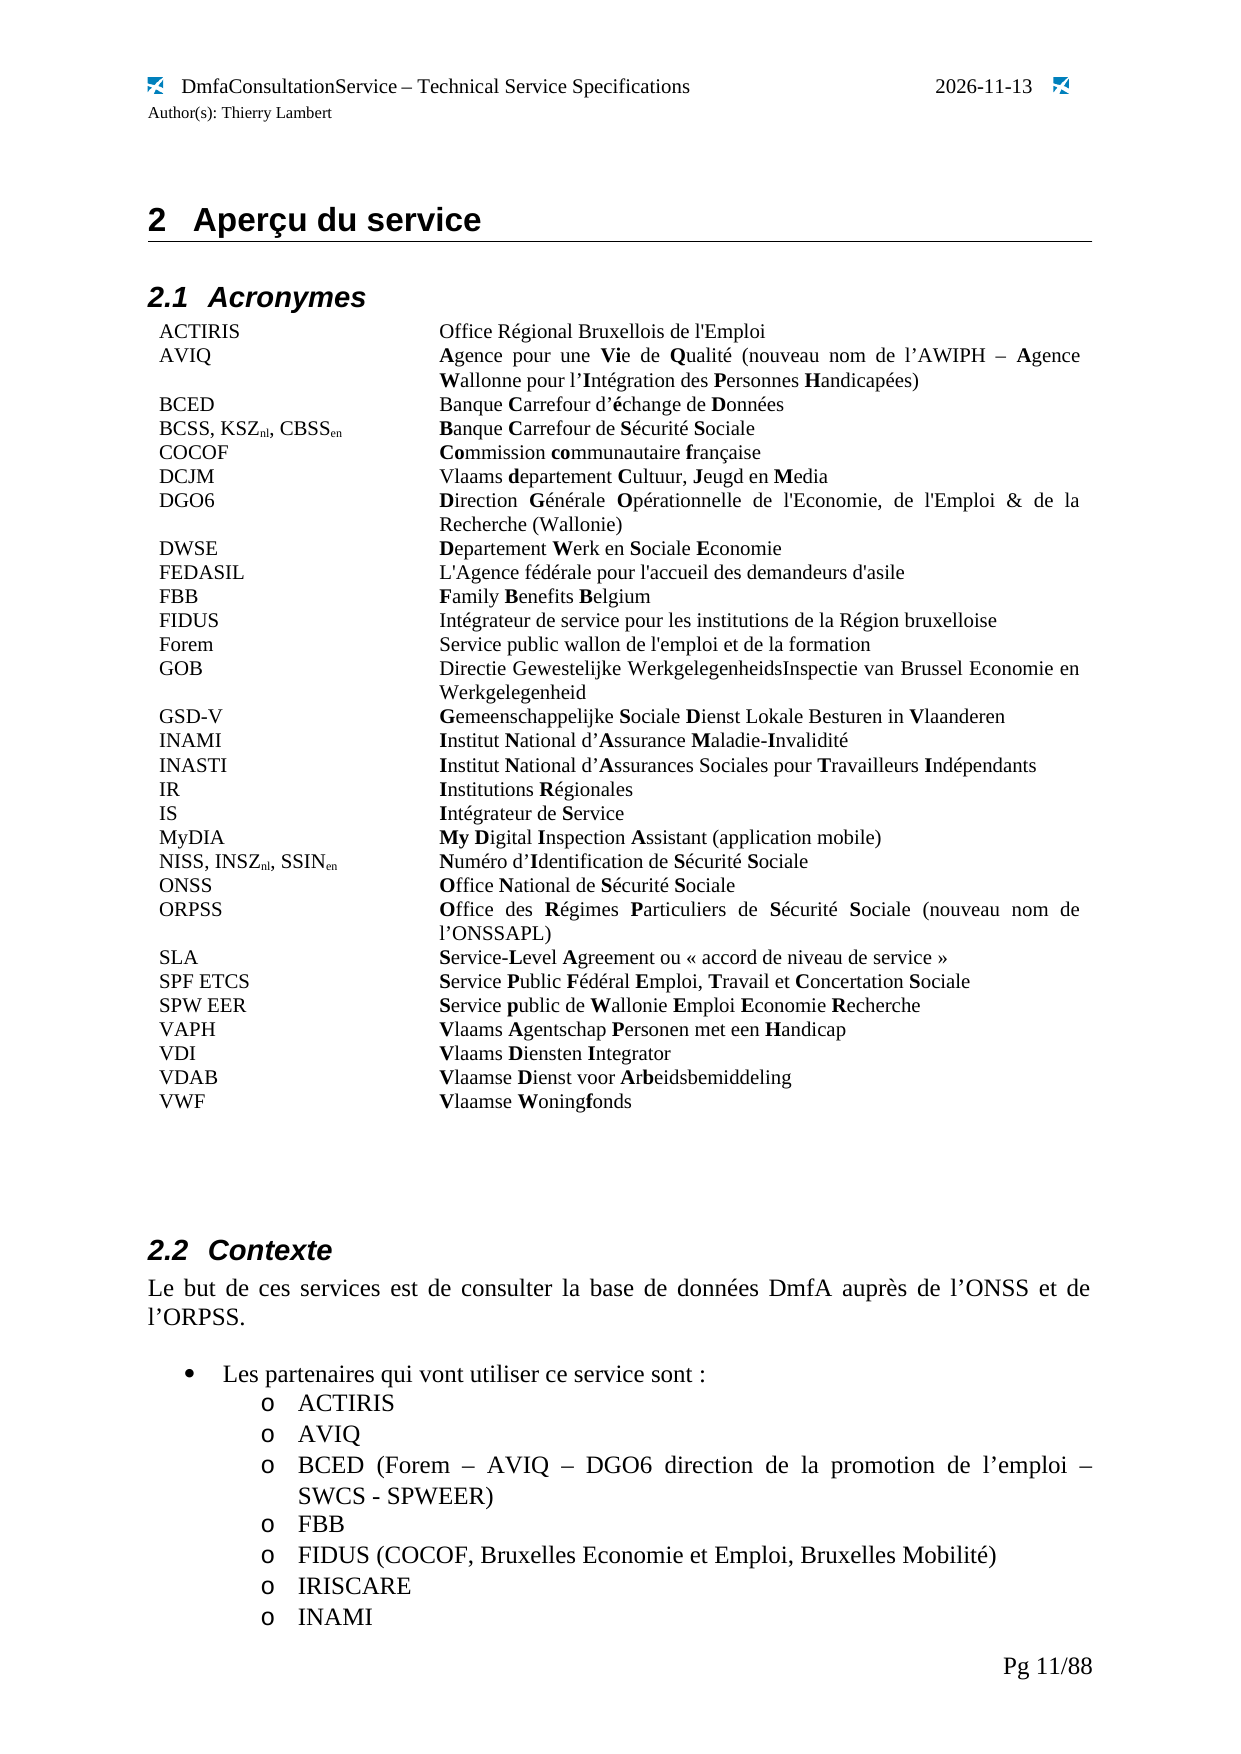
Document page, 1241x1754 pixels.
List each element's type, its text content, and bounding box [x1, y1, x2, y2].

table_cell SPW EER [148, 993, 428, 1017]
table_cell Numéro d’Identification de Sécurité Sociale [428, 849, 1091, 873]
table_cell BCED [148, 392, 428, 416]
subtitle Contexte [148, 1233, 1092, 1267]
table_cell Forem [148, 632, 428, 656]
table_cell VDI [148, 1041, 428, 1065]
table_cell BCSS, KSZnl, CBSSen [148, 416, 428, 440]
table_cell NISS, INSZnl, SSINen [148, 849, 428, 873]
table_cell DCJM [148, 464, 428, 488]
table_cell ONSS [148, 873, 428, 897]
table_cell Office des Régimes Particuliers de Sécurité Sociale (nouveau nom de l’ONSSAPL) [428, 897, 1091, 945]
list ACTIRIS [260, 1388, 1092, 1419]
table_cell Office National de Sécurité Sociale [428, 873, 1091, 897]
table_cell Vlaams Diensten Integrator [428, 1041, 1091, 1065]
table_cell FEDASIL [148, 560, 428, 584]
table_cell Gemeenschappelijke Sociale Dienst Lokale Besturen in Vlaanderen [428, 704, 1091, 728]
table_cell Institut National d’Assurance Maladie-Invalidité [428, 729, 1091, 752]
table_header ACTIRIS [148, 319, 428, 343]
table_cell Intégrateur de service pour les institutions de la Région bruxelloise [428, 608, 1091, 632]
table_cell Banque Carrefour de Sécurité Sociale [428, 416, 1091, 440]
table_cell Departement Werk en Sociale Economie [428, 536, 1091, 560]
picture [147, 83, 164, 94]
table_cell Agence pour une Vie de Qualité (nouveau nom de l’AWIPH – Agence Wallonne pour l’Intégration des Personnes Handicapées) [428, 344, 1091, 392]
table_cell Service-Level Agreement ou « accord de niveau de service » [428, 945, 1091, 969]
table_cell IS [148, 801, 428, 825]
table_cell Directie Gewestelijke WerkgelegenheidsInspectie van Brussel Economie en Werkgelegenheid [428, 656, 1091, 704]
table_cell AVIQ [148, 344, 428, 392]
list AVIQ [260, 1419, 1092, 1450]
table_cell Service public de Wallonie Emploi Economie Recherche [428, 993, 1091, 1017]
table_cell INAMI [148, 729, 428, 752]
table_cell VDAB [148, 1065, 428, 1089]
table_cell Vlaamse Dienst voor Arbeidsbemiddeling [428, 1065, 1091, 1089]
text Le but de ces services est de consulter la base de données DmfA auprès de l’ONSS et de l’ORPSS. [148, 1273, 1092, 1331]
table_cell Family Benefits Belgium [428, 584, 1091, 608]
table_cell Institut National d’Assurances Sociales pour Travailleurs Indépendants [428, 753, 1091, 777]
list INAMI [260, 1602, 1092, 1633]
table_cell L'Agence fédérale pour l'accueil des demandeurs d'asile [428, 560, 1091, 584]
picture [1053, 81, 1069, 94]
list FBB [260, 1509, 1092, 1540]
table_cell GOB [148, 656, 428, 704]
list Les partenaires qui vont utiliser ce service sont : [185, 1359, 1092, 1388]
list BCED (Forem – AVIQ – DGO6 direction de la promotion de l’emploi – SWCS - SPWEER) [260, 1450, 1092, 1509]
table_header Office Régional Bruxellois de l'Emploi [428, 319, 1091, 343]
table_cell Vlaams departement Cultuur, Jeugd en Media [428, 464, 1091, 488]
list IRISCARE [260, 1571, 1092, 1602]
table_cell My Digital Inspection Assistant (application mobile) [428, 825, 1091, 849]
list FIDUS (COCOF, Bruxelles Economie et Emploi, Bruxelles Mobilité) [260, 1540, 1092, 1571]
table_cell INASTI [148, 753, 428, 777]
table_cell FBB [148, 584, 428, 608]
table_cell ORPSS [148, 897, 428, 945]
subtitle Aperçu du service [148, 201, 1092, 241]
table_cell Vlaamse Woningfonds [428, 1089, 1091, 1113]
table_cell IR [148, 777, 428, 801]
table_cell Banque Carrefour d’échange de Données [428, 392, 1091, 416]
table_cell FIDUS [148, 608, 428, 632]
table_cell DWSE [148, 536, 428, 560]
table_cell Service Public Fédéral Emploi, Travail et Concertation Sociale [428, 969, 1091, 993]
table_cell Institutions Régionales [428, 777, 1091, 801]
table_cell Intégrateur de Service [428, 801, 1091, 825]
table_cell GSD-V [148, 704, 428, 728]
table_cell Commission communautaire française [428, 440, 1091, 464]
table_cell VAPH [148, 1017, 428, 1041]
table_cell SLA [148, 945, 428, 969]
table_cell COCOF [148, 440, 428, 464]
table_cell DGO6 [148, 488, 428, 536]
subtitle Acronymes [148, 279, 1092, 313]
table_cell MyDIA [148, 825, 428, 849]
table_cell SPF ETCS [148, 969, 428, 993]
table_cell Service public wallon de l'emploi et de la formation [428, 632, 1091, 656]
table_cell Vlaams Agentschap Personen met een Handicap [428, 1017, 1091, 1041]
table_cell VWF [148, 1089, 428, 1113]
table_cell Direction Générale Opérationnelle de l'Economie, de l'Emploi & de la Recherche (Wallonie) [428, 488, 1091, 536]
